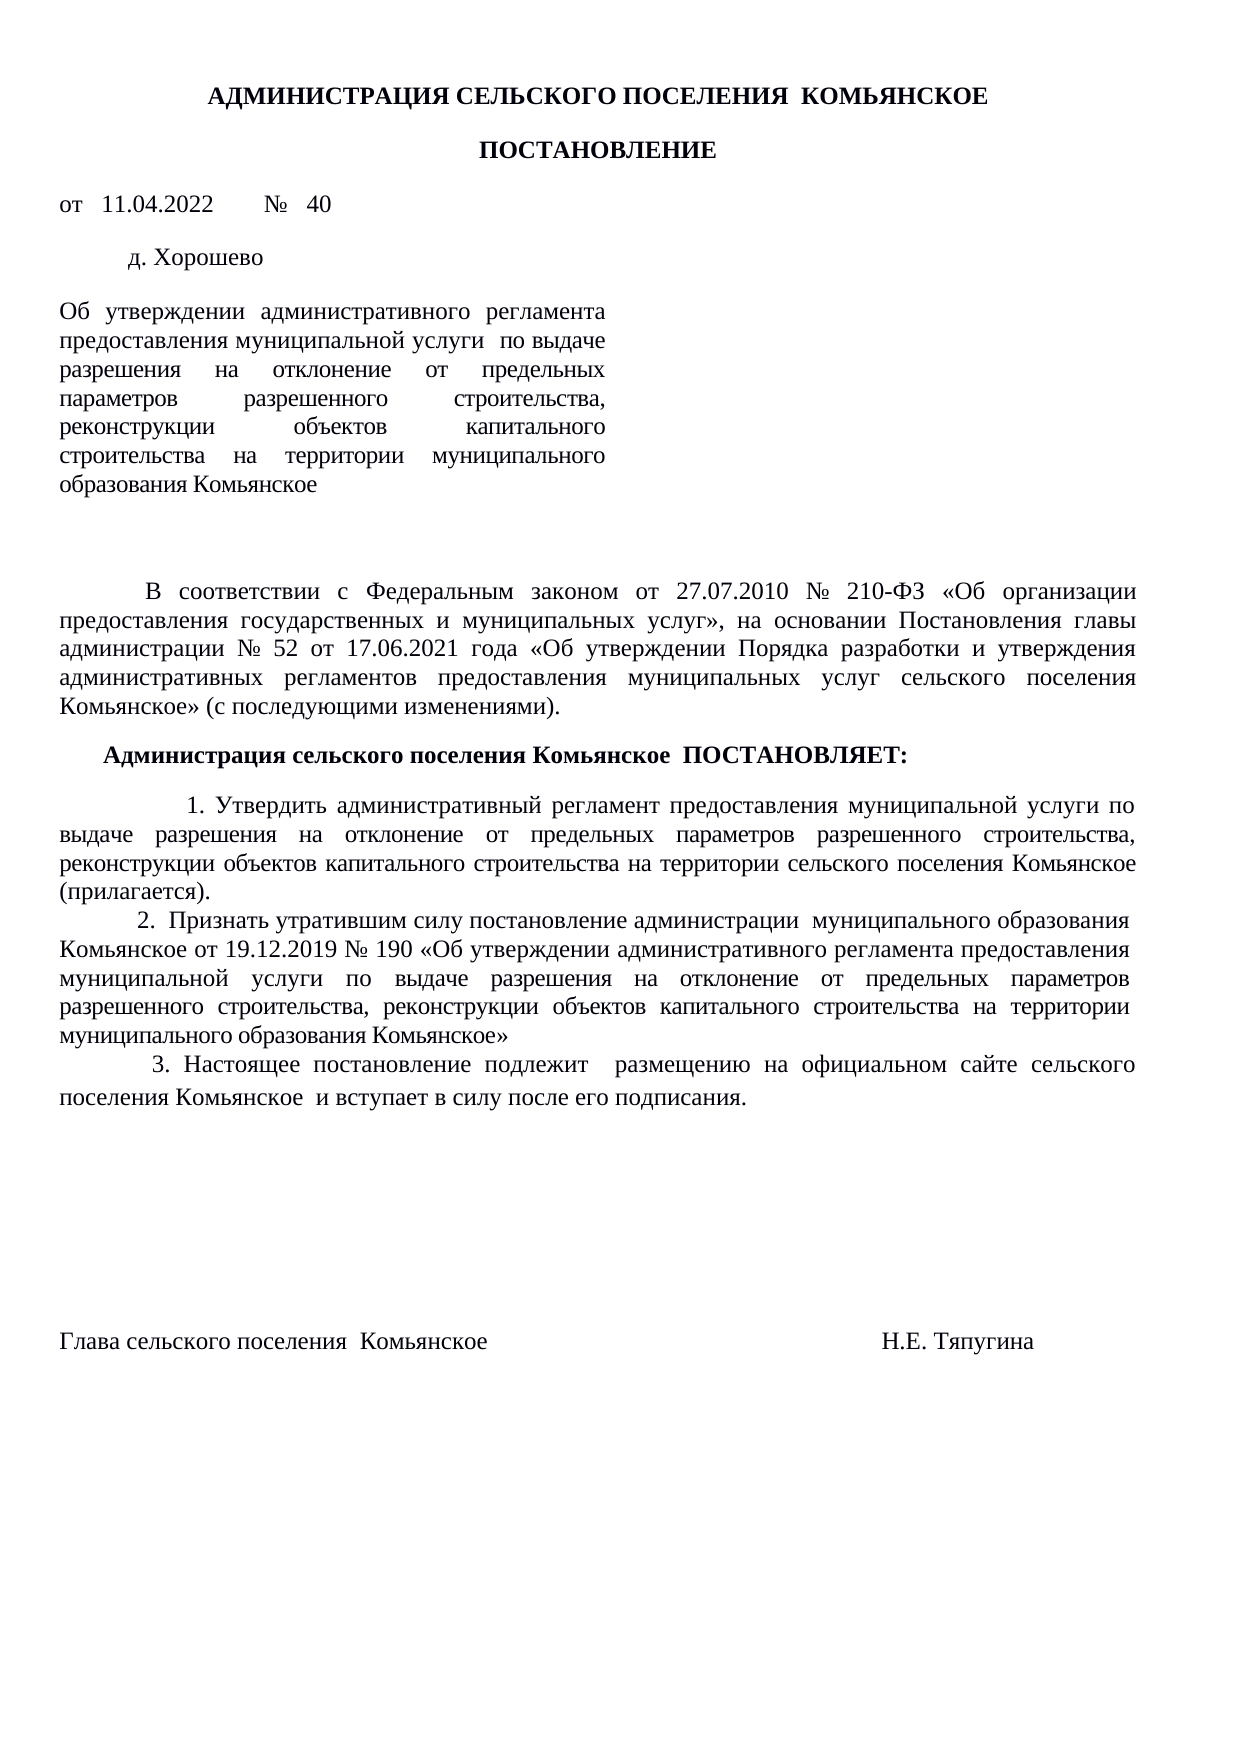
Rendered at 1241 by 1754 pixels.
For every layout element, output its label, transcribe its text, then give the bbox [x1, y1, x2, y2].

text 3. Настоящее постановление подлежит размещению на официальном сайте сельского поселения Комьянское и вступает в силу после его подписания. [59, 1049, 1136, 1111]
text В соответствии с Федеральным законом от 27.07.2010 № 210-ФЗ «Об организации предоставления государственных и муниципальных услуг», на основании Постановления главы администрации № 52 от 17.06.2021 года «Об утверждении Порядка разработки и утверждения административных регламентов предоставления муниципальных услуг сельского поселения Комьянское» (с последующими изменениями). [59, 576, 1137, 720]
text 2. Признать утратившим силу постановление администрации муниципального образования Комьянское от 19.12.2019 № 190 «Об утверждении административного регламента предоставления муниципальной услуги по выдаче разрешения на отклонение от предельных параметров разрешенного строительства, реконструкции объектов капитального строительства на территории муниципального образования Комьянское» [59, 905, 1130, 1049]
text д. Хорошево [59, 242, 1137, 271]
text 1. Утвердить административный регламент предоставления муниципальной услуги по выдаче разрешения на отклонение от предельных параметров разрешенного строительства, реконструкции объектов капитального строительства на территории сельского поселения Комьянское (прилагается). [59, 790, 1136, 905]
text Администрация сельского поселения Комьянское ПОСТАНОВЛЯЕТ: [59, 741, 1137, 769]
text ПОСТАНОВЛЕНИЕ [59, 135, 1137, 163]
text от 11.04.2022 № 40 [59, 189, 1137, 217]
text Глава сельского поселения Комьянское Н.Е. Тяпугина [59, 1326, 1137, 1355]
text Об утверждении административного регламента предоставления муниципальной услуги по выдаче разрешения на отклонение от предельных параметров разрешенного строительства, реконструкции объектов капитального строительства на территории муниципального образования Комьянское [59, 296, 606, 498]
text АДМИНИСТРАЦИЯ СЕЛЬСКОГО ПОСЕЛЕНИЯ КОМЬЯНСКОЕ [59, 81, 1137, 110]
